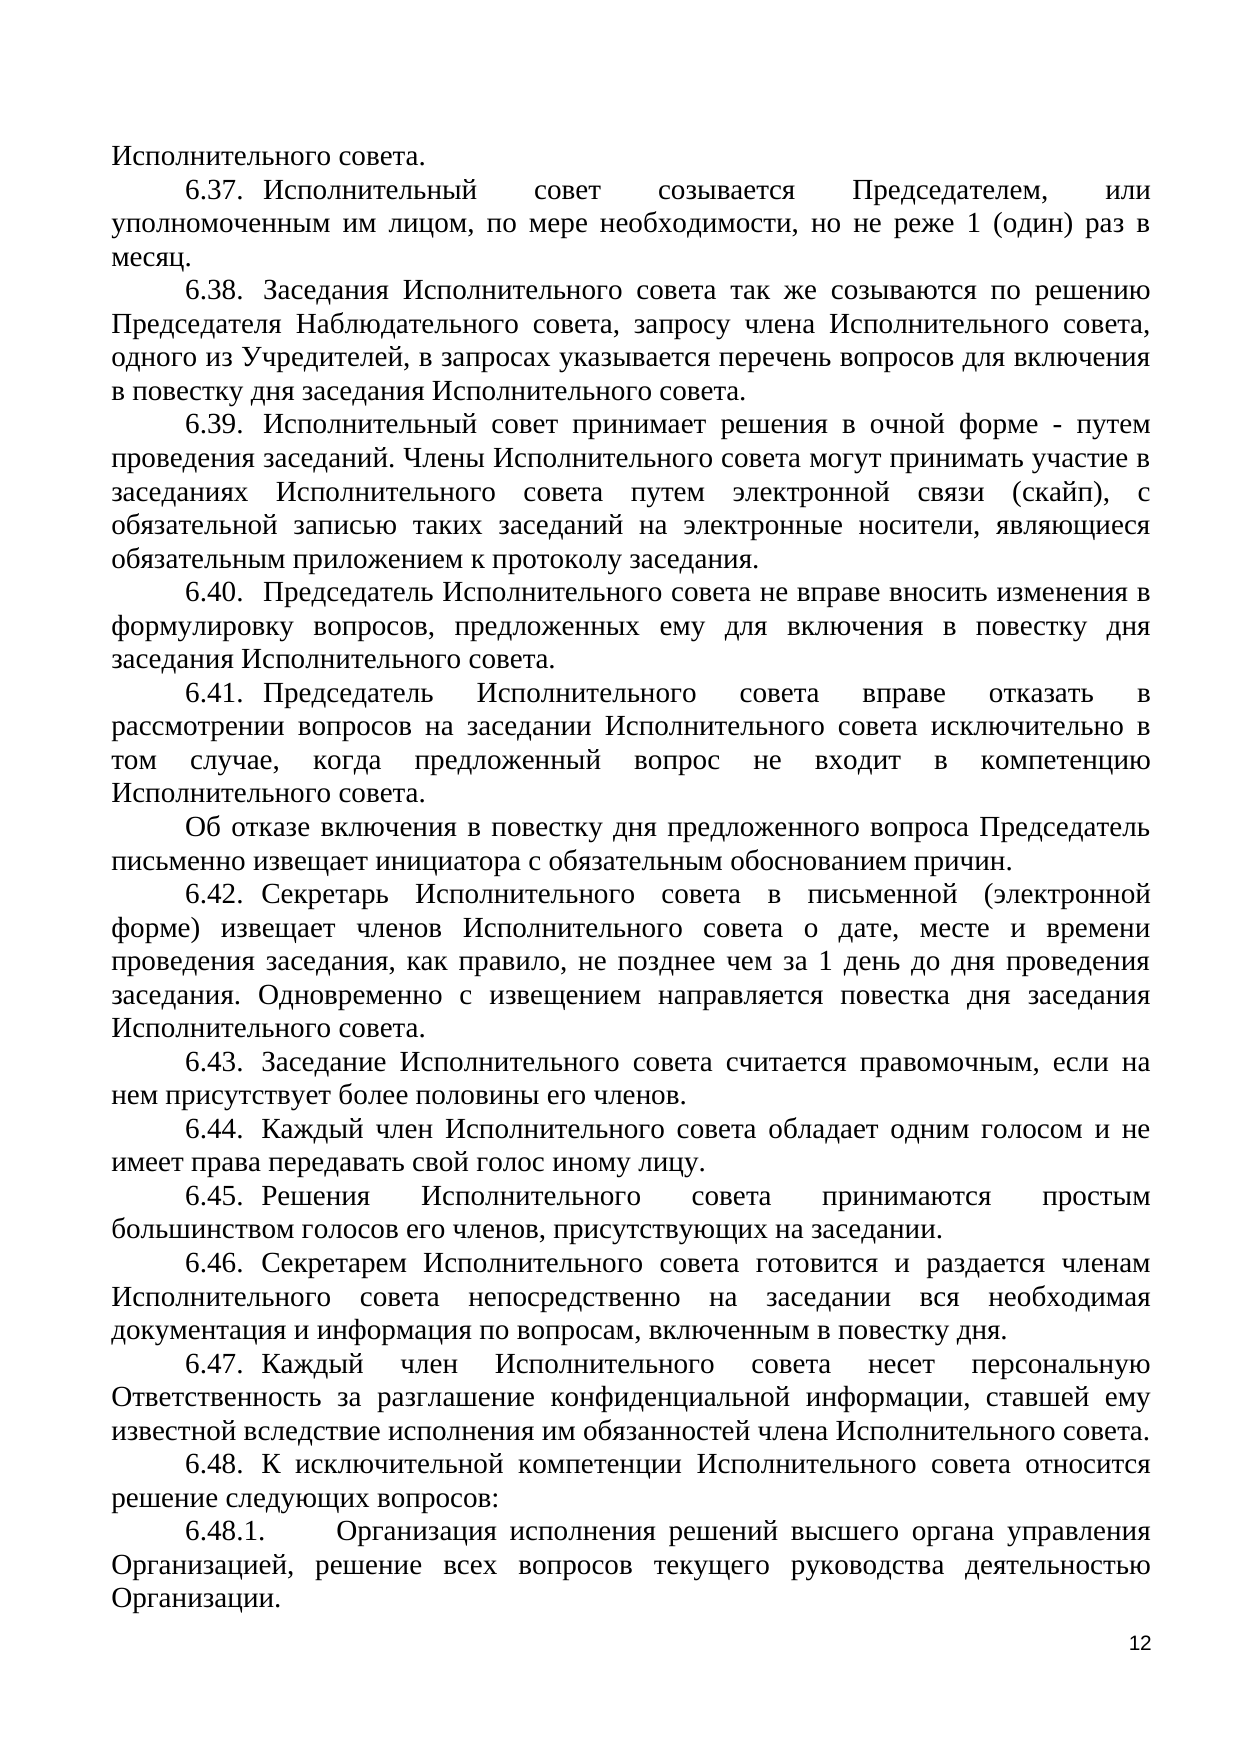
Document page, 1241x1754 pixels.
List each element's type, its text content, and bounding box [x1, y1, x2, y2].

list Заседания Исполнительного совета так же созываются по решению Председателя Наблюдательного совета, запросу члена Исполнительного совета, одного из Учредителей, в запросах указывается перечень вопросов для включения в повестку дня заседания Исполнительного совета. [111, 272, 1151, 407]
list Председатель Исполнительного совета вправе отказать в рассмотрении вопросов на заседании Исполнительного совета исключительно в том случае, когда предложенный вопрос не входит в компетенцию Исполнительного совета. [111, 675, 1151, 809]
list Каждый член Исполнительного совета обладает одним голосом и не имеет права передавать свой голос иному лицу. [111, 1111, 1151, 1178]
list Председатель Исполнительного совета не вправе вносить изменения в формулировку вопросов, предложенных ему для включения в повестку дня заседания Исполнительного совета. [111, 574, 1151, 675]
text Об отказе включения в повестку дня предложенного вопроса Председатель письменно извещает инициатора с обязательным обоснованием причин. [111, 809, 1151, 876]
list Заседание Исполнительного совета считается правомочным, если на нем присутствует более половины его членов. [111, 1044, 1151, 1111]
list Исполнительный совет созывается Председателем, или уполномоченным им лицом, по мере необходимости, но не реже 1 (один) раз в месяц. [111, 172, 1151, 272]
list К исключительной компетенции Исполнительного совета относится решение следующих вопросов: [111, 1446, 1151, 1513]
list Исполнительный совет принимает решения в очной форме - путем проведения заседаний. Члены Исполнительного совета могут принимать участие в заседаниях Исполнительного совета путем электронной связи (скайп), с обязательной записью таких заседаний на электронные носители, являющиеся обязательным приложением к протоколу заседания. [111, 407, 1151, 574]
list Секретарем Исполнительного совета готовится и раздается членам Исполнительного совета непосредственно на заседании вся необходимая документация и информация по вопросам, включенным в повестку дня. [111, 1245, 1151, 1346]
list Организация исполнения решений высшего органа управления Организацией, решение всех вопросов текущего руководства деятельностью Организации. [111, 1513, 1151, 1614]
list Каждый член Исполнительного совета несет персональную Ответственность за разглашение конфиденциальной информации, ставшей ему известной вследствие исполнения им обязанностей члена Исполнительного совета. [111, 1346, 1151, 1446]
list Секретарь Исполнительного совета в письменной (электронной форме) извещает членов Исполнительного совета о дате, месте и времени проведения заседания, как правило, не позднее чем за 1 день до дня проведения заседания. Одновременно с извещением направляется повестка дня заседания Исполнительного совета. [111, 876, 1151, 1044]
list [111, 138, 1151, 172]
list Решения Исполнительного совета принимаются простым большинством голосов его членов, присутствующих на заседании. [111, 1178, 1151, 1245]
